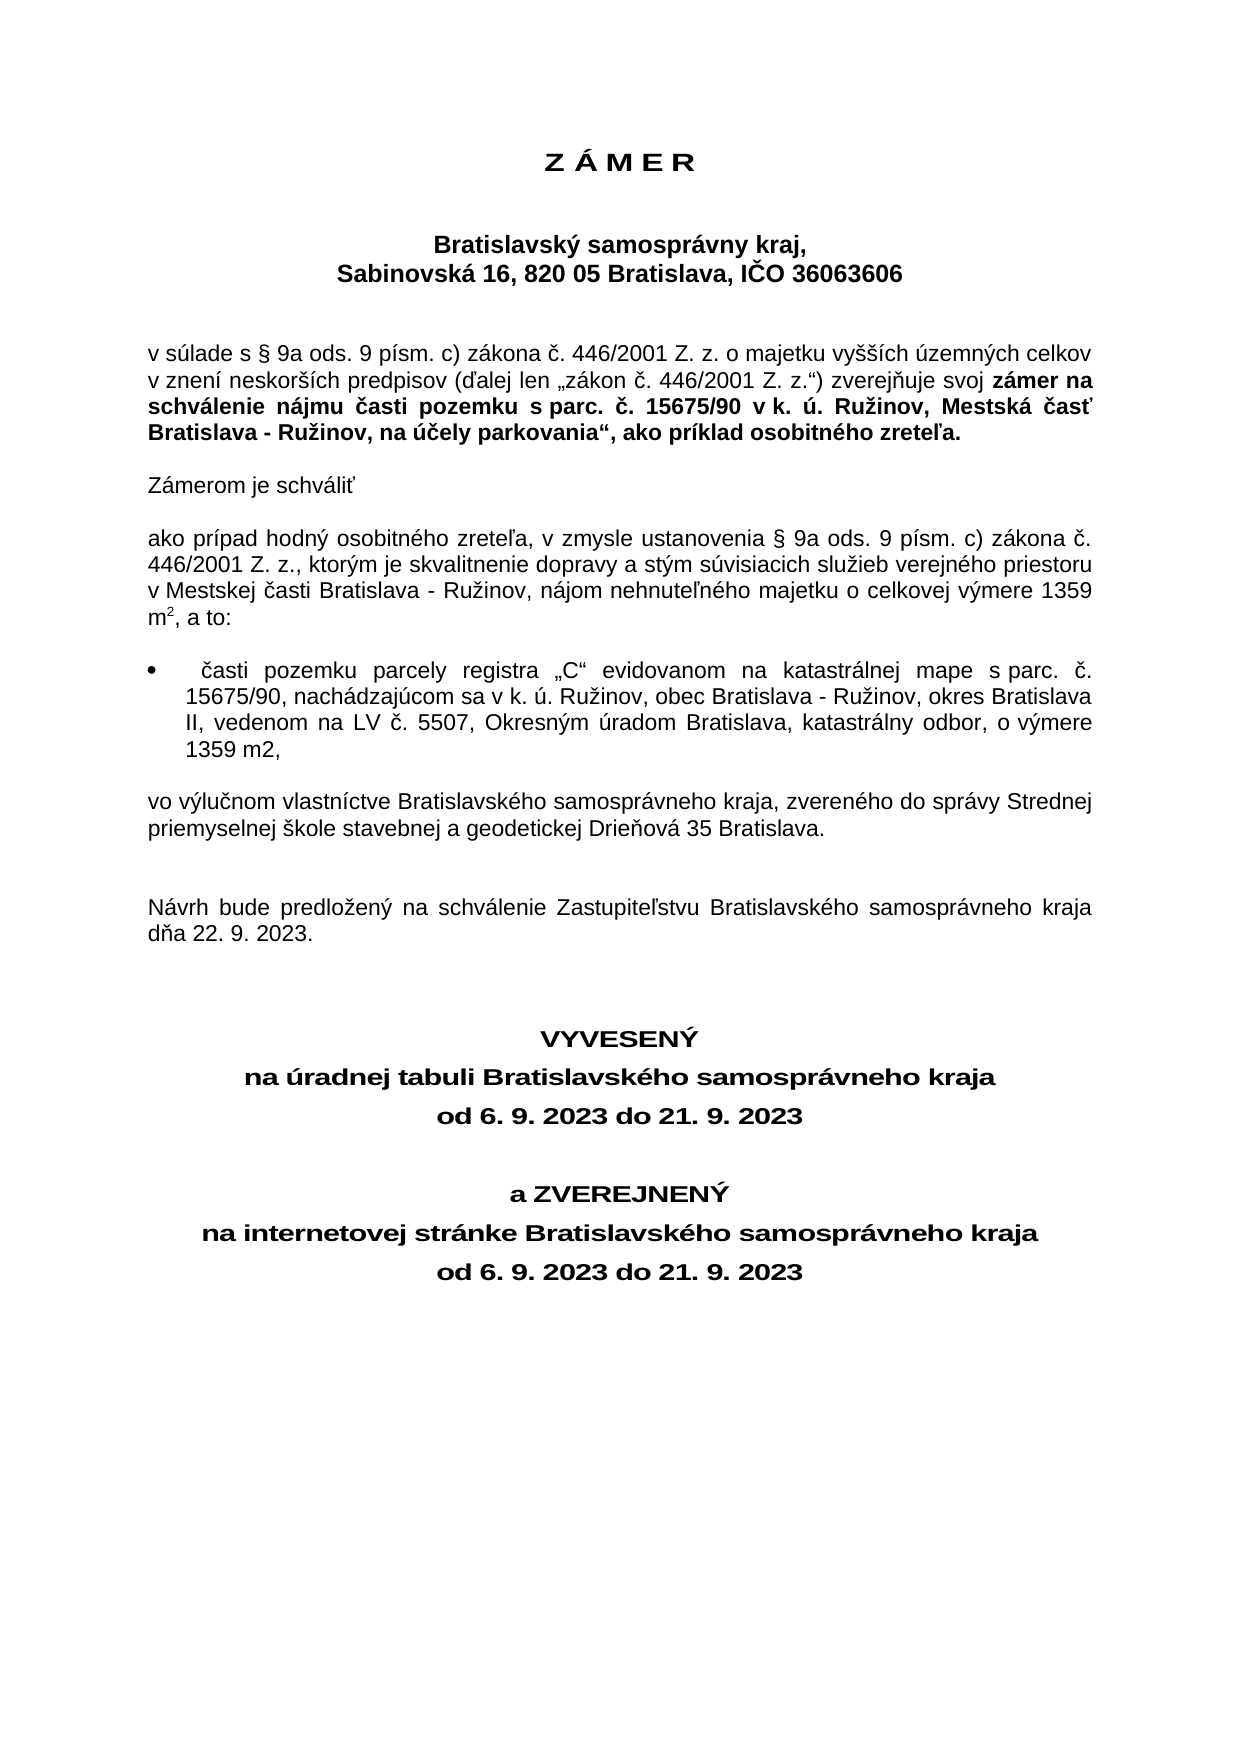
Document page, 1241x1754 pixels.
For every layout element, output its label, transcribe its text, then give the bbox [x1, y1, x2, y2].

text vo výlučnom vlastníctve Bratislavského samosprávneho kraja, zvereného do správy Strednej priemyselnej škole stavebnej a geodetickej Drieňová 35 Bratislava. [148, 788, 1093, 841]
text Zámerom je schváliť [148, 472, 1093, 498]
list časti pozemku parcely registra „C“ evidovanom na katastrálnej mape s parc. č. 15675/90, nachádzajúcom sa v k. ú. Ružinov, obec Bratislava - Ružinov, okres Bratislava II, vedenom na LV č. 5507, Okresným úradom Bratislava, katastrálny odbor, o výmere 1359 m2, [148, 657, 1093, 762]
text VYVESENÝ [148, 1026, 1093, 1052]
text a ZVEREJNENÝ [148, 1181, 1093, 1207]
text Návrh bude predložený na schválenie Zastupiteľstvu Bratislavského samosprávneho kraja dňa 22. 9. 2023. [148, 894, 1093, 946]
text Z Á M E R [148, 148, 1093, 176]
text Sabinovská 16, 820 05 Bratislava, IČO 36063606 [148, 259, 1093, 288]
text na internetovej stránke Bratislavského samosprávneho kraja [148, 1220, 1093, 1246]
text v súlade s § 9a ods. 9 písm. c) zákona č. 446/2001 Z. z. o majetku vyšších územných celkov v znení neskorších predpisov (ďalej len „zákon č. 446/2001 Z. z.“) zverejňuje svoj zámer na schválenie nájmu časti pozemku s parc. č. 15675/90 v k. ú. Ružinov, Mestská časť Bratislava - Ružinov, na účely parkovania“, ako príklad osobitného zreteľa. [148, 340, 1093, 446]
text Bratislavský samosprávny kraj, [148, 230, 1093, 259]
text od 6. 9. 2023 do 21. 9. 2023 [148, 1259, 1093, 1285]
text ako prípad hodný osobitného zreteľa, v zmysle ustanovenia § 9a ods. 9 písm. c) zákona č. 446/2001 Z. z., ktorým je skvalitnenie dopravy a stým súvisiacich služieb verejného priestoru v Mestskej časti Bratislava - Ružinov, nájom nehnuteľného majetku o celkovej výmere 1359 m2, a to: [148, 525, 1093, 630]
text na úradnej tabuli Bratislavského samosprávneho kraja [148, 1064, 1093, 1091]
text od 6. 9. 2023 do 21. 9. 2023 [148, 1103, 1093, 1129]
